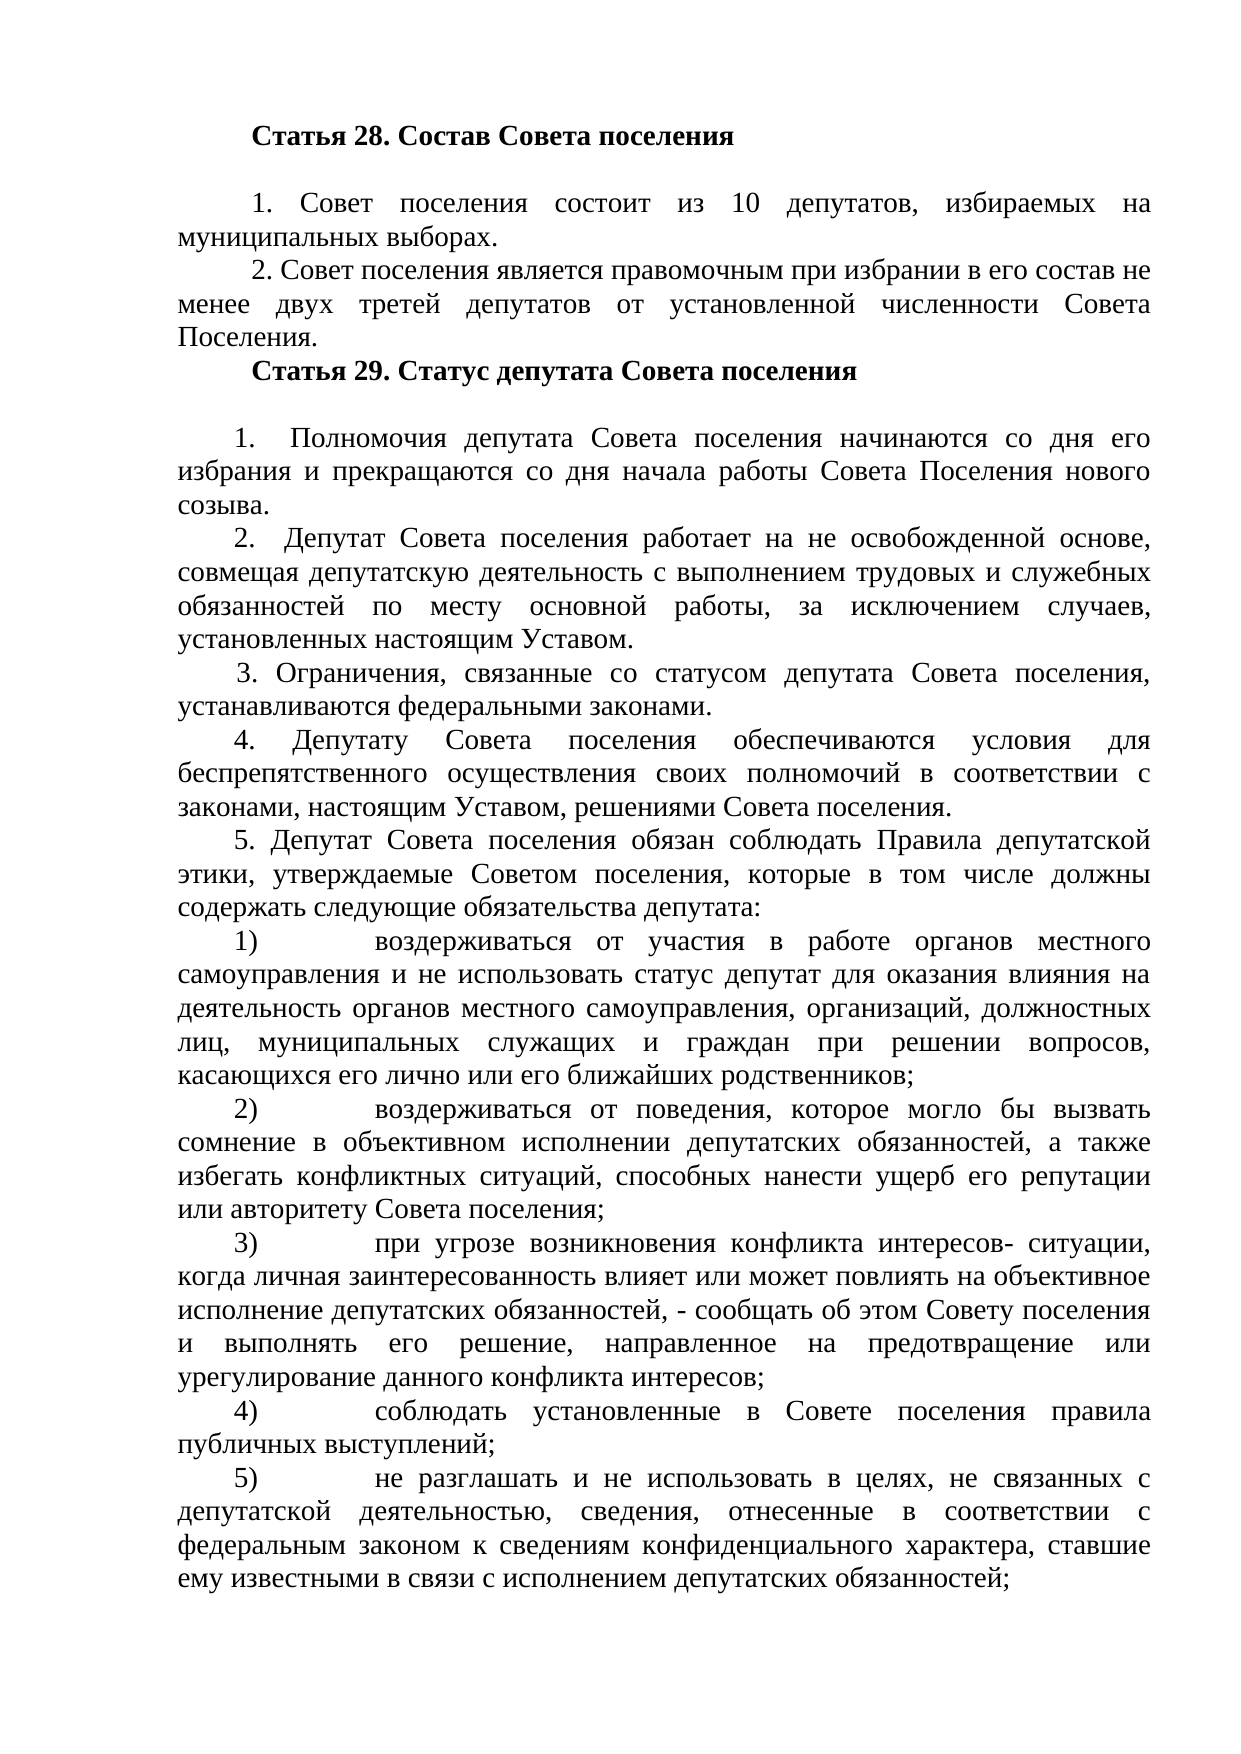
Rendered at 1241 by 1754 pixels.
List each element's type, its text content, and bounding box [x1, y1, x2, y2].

text 1. Полномочия депутата Совета поселения начинаются со дня его избрания и прекращаются со дня начала работы Совета Поселения нового созыва. [177, 420, 1152, 521]
list воздерживаться от поведения, которое могло бы вызвать сомнение в объективном исполнении депутатских обязанностей, а также избегать конфликтных ситуаций, способных нанести ущерб его репутации или авторитету Совета поселения; [177, 1091, 1152, 1225]
text 5. Депутат Совета поселения обязан соблюдать Правила депутатской этики, утверждаемые Советом поселения, которые в том числе должны содержать следующие обязательства депутата: [177, 822, 1152, 923]
text Статья 28. Состав Совета поселения [177, 118, 1152, 152]
list воздерживаться от участия в работе органов местного самоуправления и не использовать статус депутат для оказания влияния на деятельность органов местного самоуправления, организаций, должностных лиц, муниципальных служащих и граждан при решении вопросов, касающихся его лично или его ближайших родственников; [177, 923, 1152, 1091]
text 2. Совет поселения является правомочным при избрании в его состав не менее двух третей депутатов от установленной численности Совета Поселения. [177, 252, 1152, 353]
text 3. Ограничения, связанные со статусом депутата Совета поселения, устанавливаются федеральными законами. [177, 655, 1152, 722]
text 4. Депутату Совета поселения обеспечиваются условия для беспрепятственного осуществления своих полномочий в соответствии с законами, настоящим Уставом, решениями Совета поселения. [177, 722, 1152, 822]
list не разглашать и не использовать в целях, не связанных с депутатской деятельностью, сведения, отнесенные в соответствии с федеральным законом к сведениям конфиденциального характера, ставшие ему известными в связи с исполнением депутатских обязанностей; [177, 1460, 1152, 1594]
text 2. Депутат Совета поселения работает на не освобожденной основе, совмещая депутатскую деятельность с выполнением трудовых и служебных обязанностей по месту основной работы, за исключением случаев, установленных настоящим Уставом. [177, 521, 1152, 655]
text 1. Совет поселения состоит из 10 депутатов, избираемых на муниципальных выборах. [177, 185, 1152, 252]
list соблюдать установленные в Совете поселения правила публичных выступлений; [177, 1393, 1152, 1460]
list при угрозе возникновения конфликта интересов- ситуации, когда личная заинтересованность влияет или может повлиять на объективное исполнение депутатских обязанностей, - сообщать об этом Совету поселения и выполнять его решение, направленное на предотвращение или урегулирование данного конфликта интересов; [177, 1225, 1152, 1393]
text Статья 29. Статус депутата Совета поселения [177, 353, 1152, 386]
